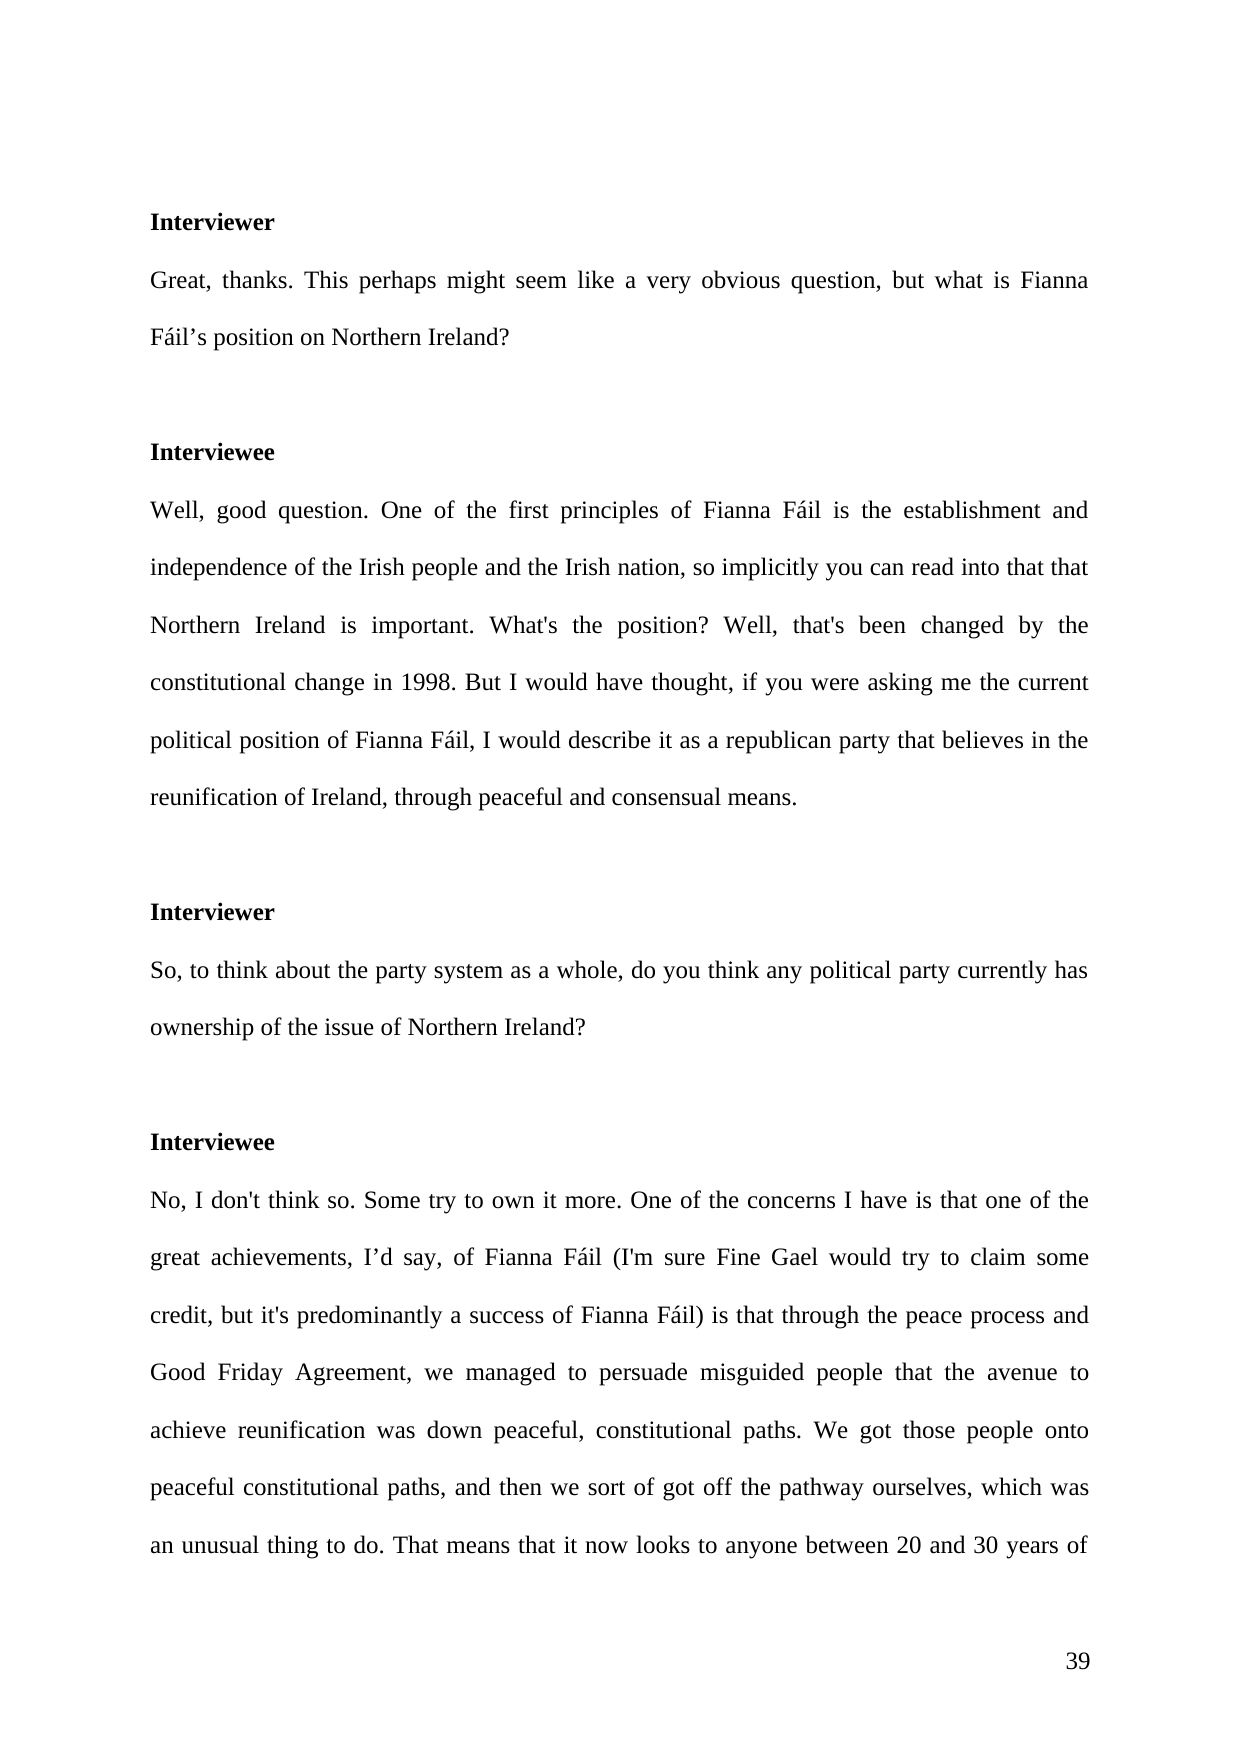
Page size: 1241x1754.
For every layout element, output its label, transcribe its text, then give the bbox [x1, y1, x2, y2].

text Interviewer [150, 207, 1090, 236]
text Well, good question. One of the first principles of Fianna Fáil is the establishment and independence of the Irish people and the Irish nation, so implicitly you can read into that that Northern Ireland is important. What's the position? Well, that's been changed by the constitutional change in 1998. But I would have thought, if you were asking me the current political position of Fianna Fáil, I would describe it as a republican party that believes in the reunification of Ireland, through peaceful and consensual means. [150, 495, 1090, 811]
text Interviewee [150, 437, 1090, 466]
text Interviewer [150, 897, 1090, 926]
text So, to think about the party system as a whole, do you think any political party currently has ownership of the issue of Northern Ireland? [150, 955, 1090, 1041]
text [150, 1185, 1090, 1559]
text Interviewee [150, 1127, 1090, 1156]
text Great, thanks. This perhaps might seem like a very obvious question, but what is Fianna Fáil’s position on Northern Ireland? [150, 265, 1090, 351]
